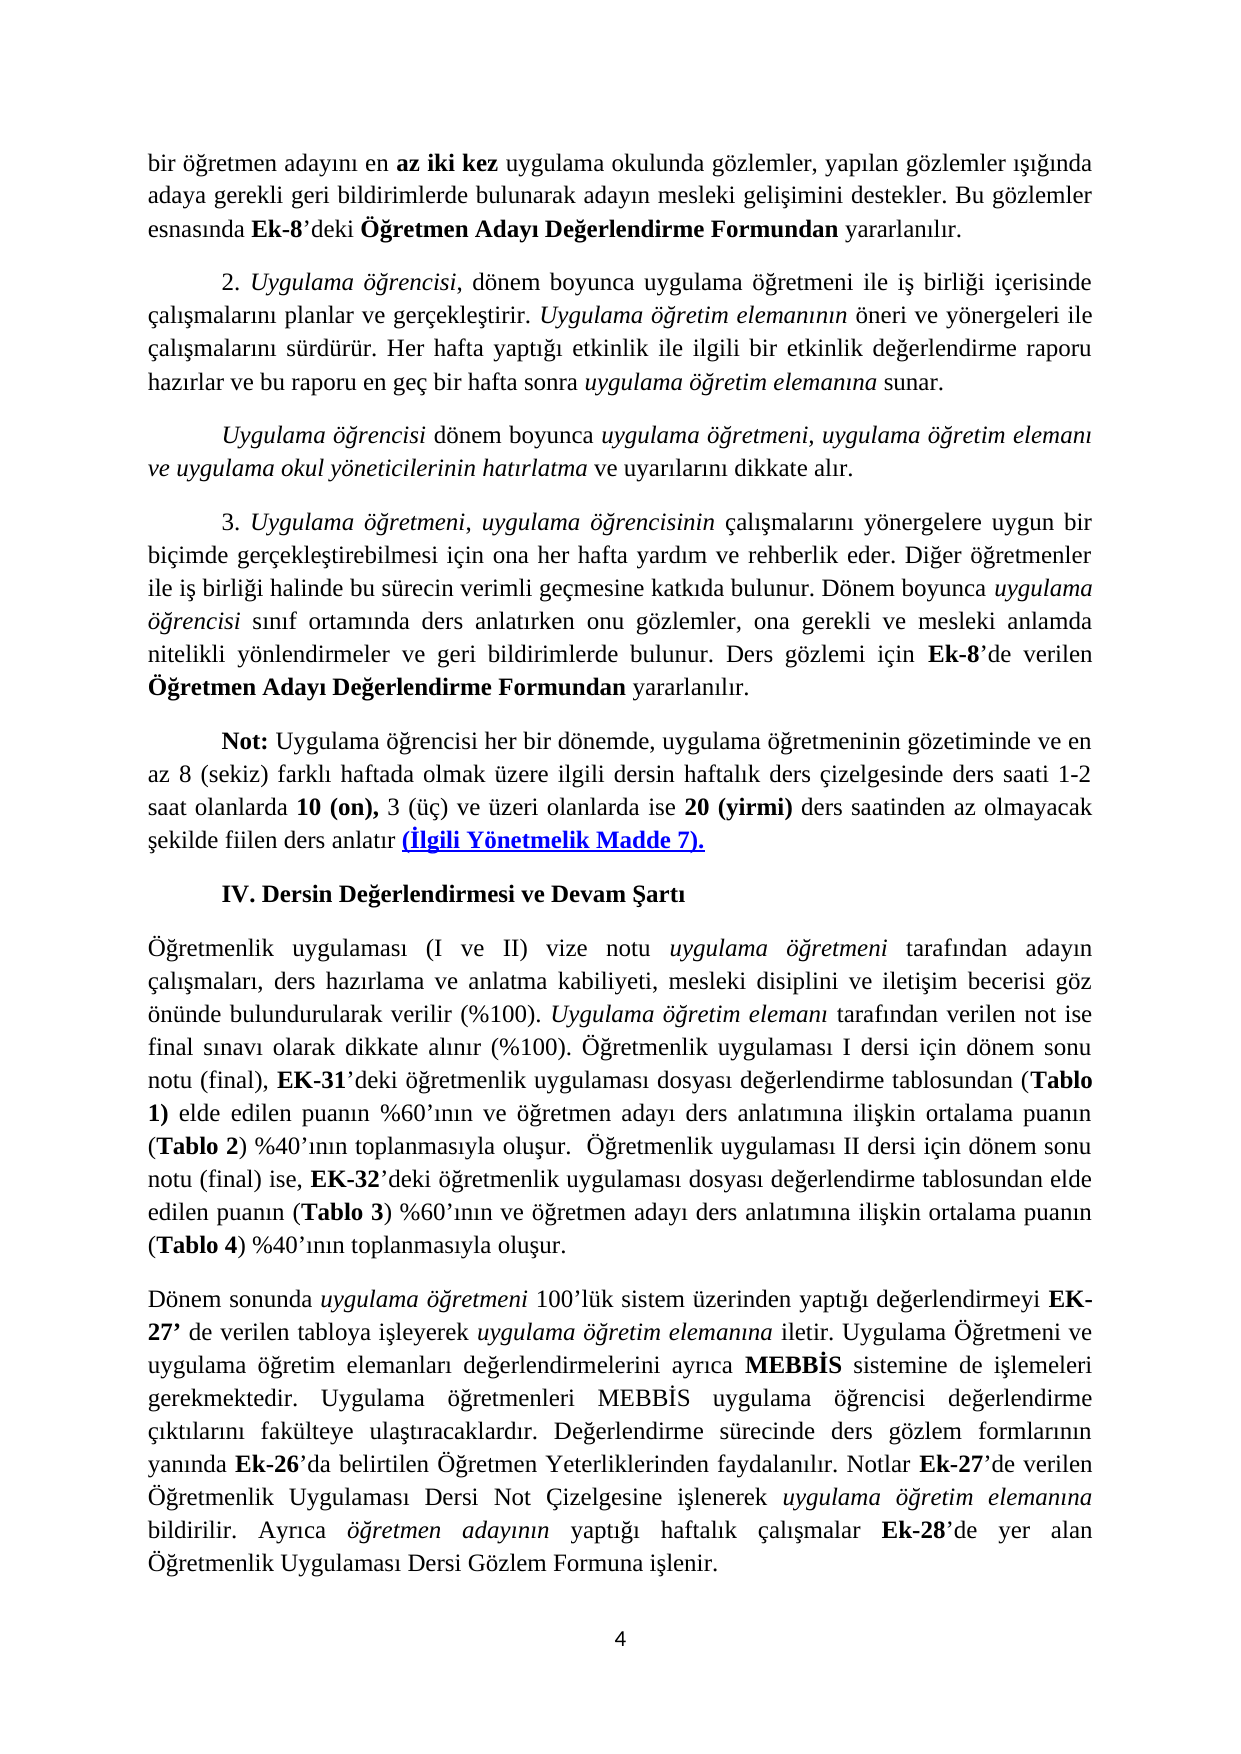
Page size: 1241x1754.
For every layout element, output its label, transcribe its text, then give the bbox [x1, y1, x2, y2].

text Uygulama öğrencisi dönem boyunca uygulama öğretmeni, uygulama öğretim elemanı ve uygulama okul yöneticilerinin hatırlatma ve uyarılarını dikkate alır. [148, 420, 1093, 482]
text 3. Uygulama öğretmeni, uygulama öğrencisinin çalışmalarını yönergelere uygun bir biçimde gerçekleştirebilmesi için ona her hafta yardım ve rehberlik eder. Diğer öğretmenler ile iş birliği halinde bu sürecin verimli geçmesine katkıda bulunur. Dönem boyunca uygulama öğrencisi sınıf ortamında ders anlatırken onu gözlemler, ona gerekli ve mesleki anlamda nitelikli yönlendirmeler ve geri bildirimlerde bulunur. Ders gözlemi için Ek-8’de verilen Öğretmen Adayı Değerlendirme Formundan yararlanılır. [148, 507, 1093, 701]
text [148, 148, 1093, 242]
text IV. Dersin Değerlendirmesi ve Devam Şartı [148, 879, 1093, 908]
text 2. Uygulama öğrencisi, dönem boyunca uygulama öğretmeni ile iş birliği içerisinde çalışmalarını planlar ve gerçekleştirir. Uygulama öğretim elemanının öneri ve yönergeleri ile çalışmalarını sürdürür. Her hafta yaptığı etkinlik ile ilgili bir etkinlik değerlendirme raporu hazırlar ve bu raporu en geç bir hafta sonra uygulama öğretim elemanına sunar. [148, 267, 1093, 395]
text Not: Uygulama öğrencisi her bir dönemde, uygulama öğretmeninin gözetiminde ve en az 8 (sekiz) farklı haftada olmak üzere ilgili dersin haftalık ders çizelgesinde ders saati 1-2 saat olanlarda 10 (on), 3 (üç) ve üzeri olanlarda ise 20 (yirmi) ders saatinden az olmayacak şekilde fiilen ders anlatır (İlgili Yönetmelik Madde 7). [148, 726, 1093, 854]
text Öğretmenlik uygulaması (I ve II) vize notu uygulama öğretmeni tarafından adayın çalışmaları, ders hazırlama ve anlatma kabiliyeti, mesleki disiplini ve iletişim becerisi göz önünde bulundurularak verilir (%100). Uygulama öğretim elemanı tarafından verilen not ise final sınavı olarak dikkate alınır (%100). Öğretmenlik uygulaması I dersi için dönem sonu notu (final), EK-31’deki öğretmenlik uygulaması dosyası değerlendirme tablosundan (Tablo 1) elde edilen puanın %60’ının ve öğretmen adayı ders anlatımına ilişkin ortalama puanın (Tablo 2) %40’ının toplanmasıyla oluşur. Öğretmenlik uygulaması II dersi için dönem sonu notu (final) ise, EK-32’deki öğretmenlik uygulaması dosyası değerlendirme tablosundan elde edilen puanın (Tablo 3) %60’ının ve öğretmen adayı ders anlatımına ilişkin ortalama puanın (Tablo 4) %40’ının toplanmasıyla oluşur. [148, 933, 1093, 1259]
text Dönem sonunda uygulama öğretmeni 100’lük sistem üzerinden yaptığı değerlendirmeyi EK-27’ de verilen tabloya işleyerek uygulama öğretim elemanına iletir. Uygulama Öğretmeni ve uygulama öğretim elemanları değerlendirmelerini ayrıca MEBBİS sistemine de işlemeleri gerekmektedir. Uygulama öğretmenleri MEBBİS uygulama öğrencisi değerlendirme çıktılarını fakülteye ulaştıracaklardır. Değerlendirme sürecinde ders gözlem formlarının yanında Ek-26’da belirtilen Öğretmen Yeterliklerinden faydalanılır. Notlar Ek-27’de verilen Öğretmenlik Uygulaması Dersi Not Çizelgesine işlenerek uygulama öğretim elemanına bildirilir. Ayrıca öğretmen adayının yaptığı haftalık çalışmalar Ek-28’de yer alan Öğretmenlik Uygulaması Dersi Gözlem Formuna işlenir. [148, 1284, 1093, 1577]
